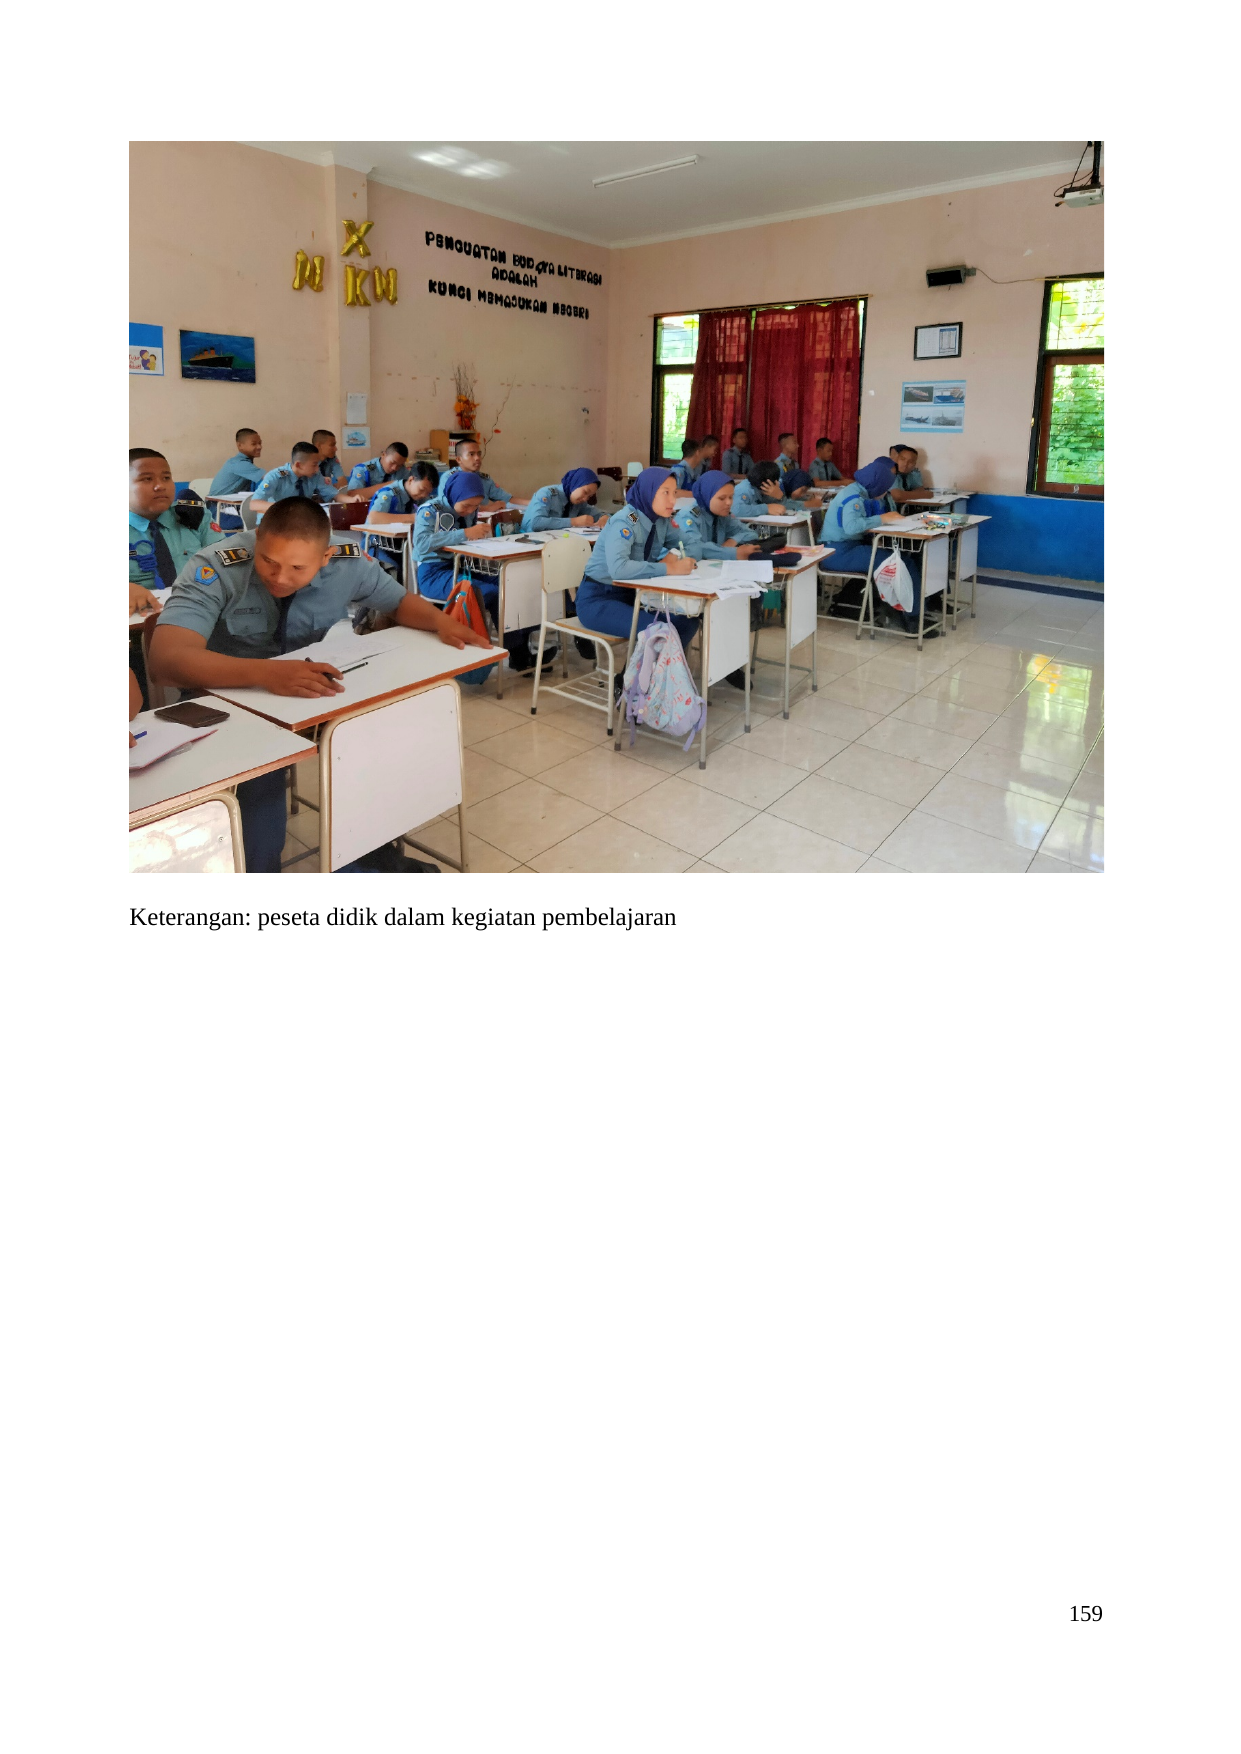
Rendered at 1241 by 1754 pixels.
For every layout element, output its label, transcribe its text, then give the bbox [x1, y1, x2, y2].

picture [129, 141, 1105, 873]
text Keterangan: peseta didik dalam kegiatan pembelajaran [129, 902, 1103, 930]
